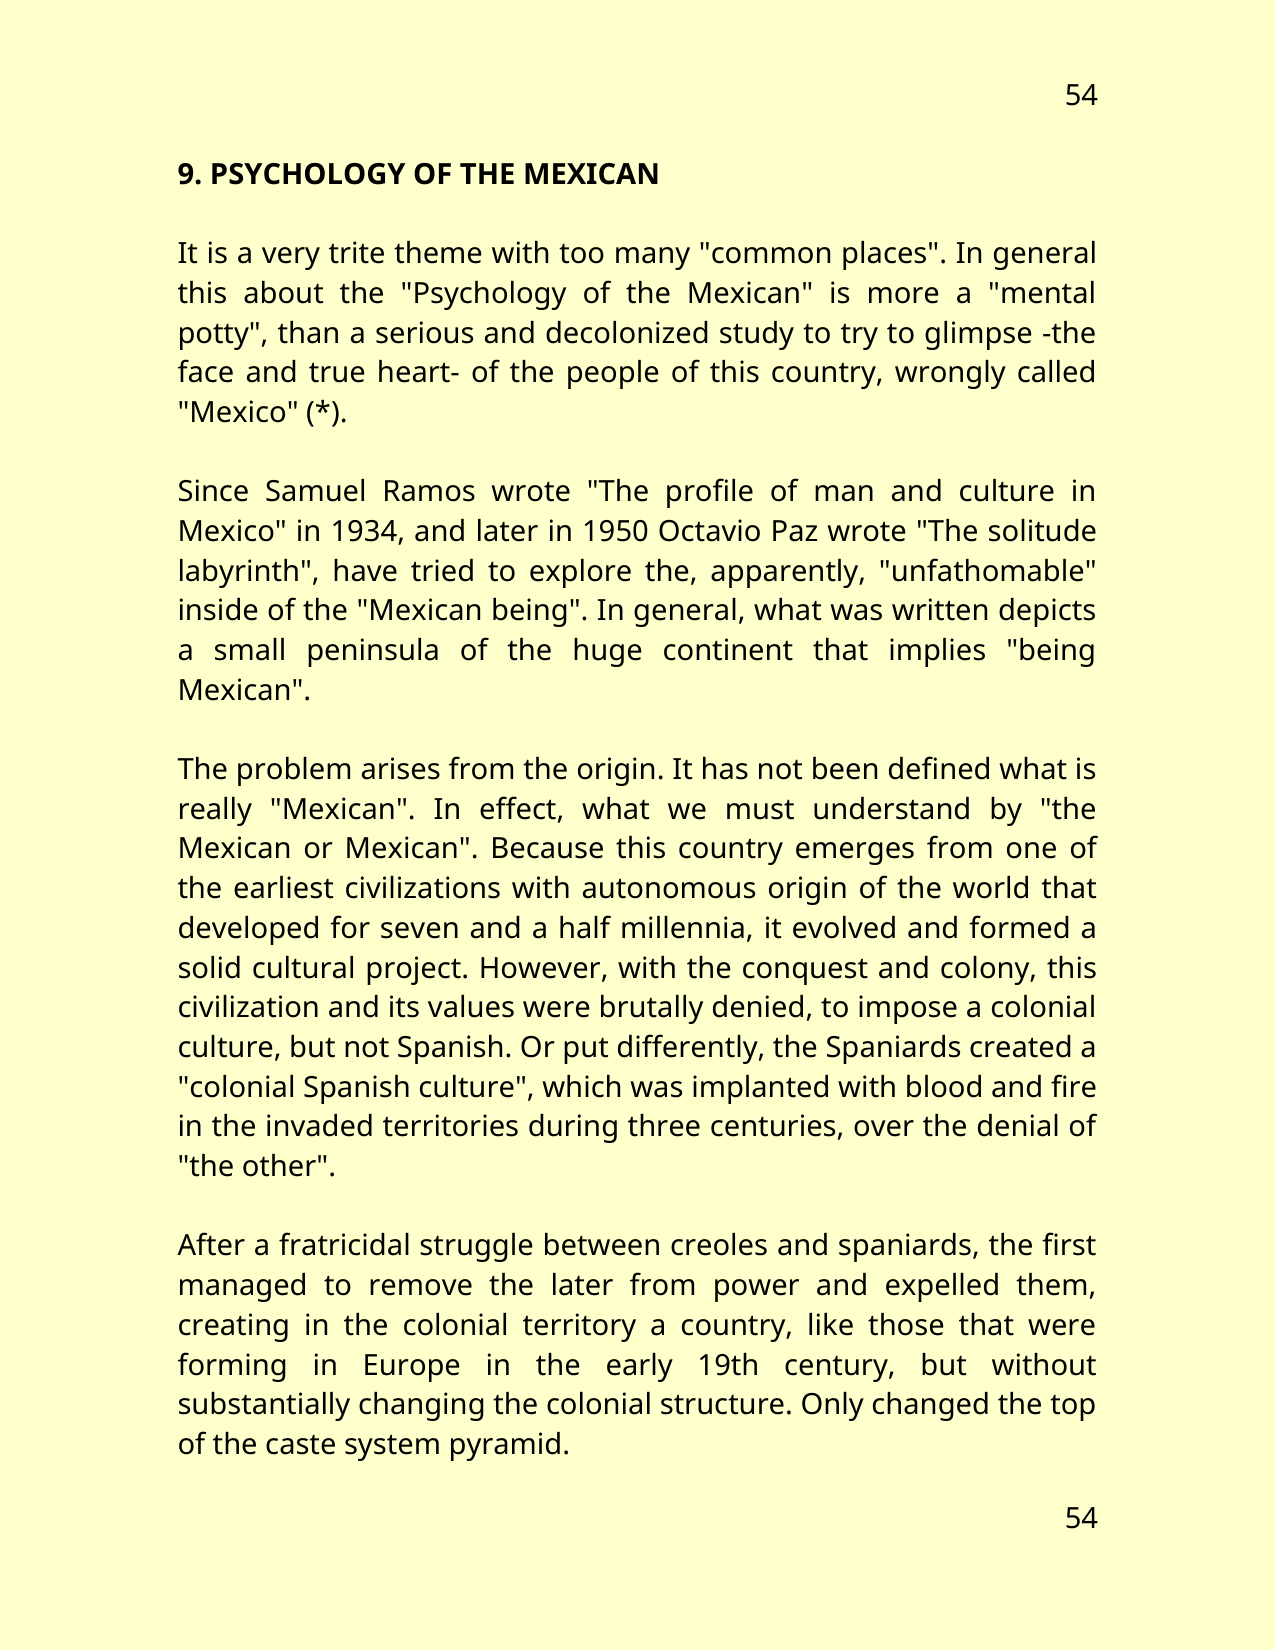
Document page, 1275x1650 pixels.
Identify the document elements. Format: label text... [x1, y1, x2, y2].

subtitle 9. PSYCHOLOGY OF THE MEXICAN [177, 153, 1098, 193]
text After a fratricidal struggle between creoles and spaniards, the first managed to remove the later from power and expelled them, creating in the colonial territory a country, like those that were forming in Europe in the early 19th century, but without substantially changing the colonial structure. Only changed the top of the caste system pyramid. [177, 1225, 1098, 1463]
text The problem arises from the origin. It has not been defined what is really "Mexican". In effect, what we must understand by "the Mexican or Mexican". Because this country emerges from one of the earliest civilizations with autonomous origin of the world that developed for seven and a half millennia, it evolved and formed a solid cultural project. However, with the conquest and colony, this civilization and its values were brutally denied, to impose a colonial culture, but not Spanish. Or put differently, the Spaniards created a "colonial Spanish culture", which was implanted with blood and fire in the invaded territories during three centuries, over the denial of "the other". [177, 748, 1098, 1185]
text Since Samuel Ramos wrote "The profile of man and culture in Mexico" in 1934, and later in 1950 Octavio Paz wrote "The solitude labyrinth", have tried to explore the, apparently, "unfathomable" inside of the "Mexican being". In general, what was written depicts a small peninsula of the huge continent that implies "being Mexican". [177, 471, 1098, 709]
text It is a very trite theme with too many "common places". In general this about the "Psychology of the Mexican" is more a "mental potty", than a serious and decolonized study to try to glimpse -the face and true heart- of the people of this country, wrongly called "Mexico" (*). [177, 232, 1098, 431]
